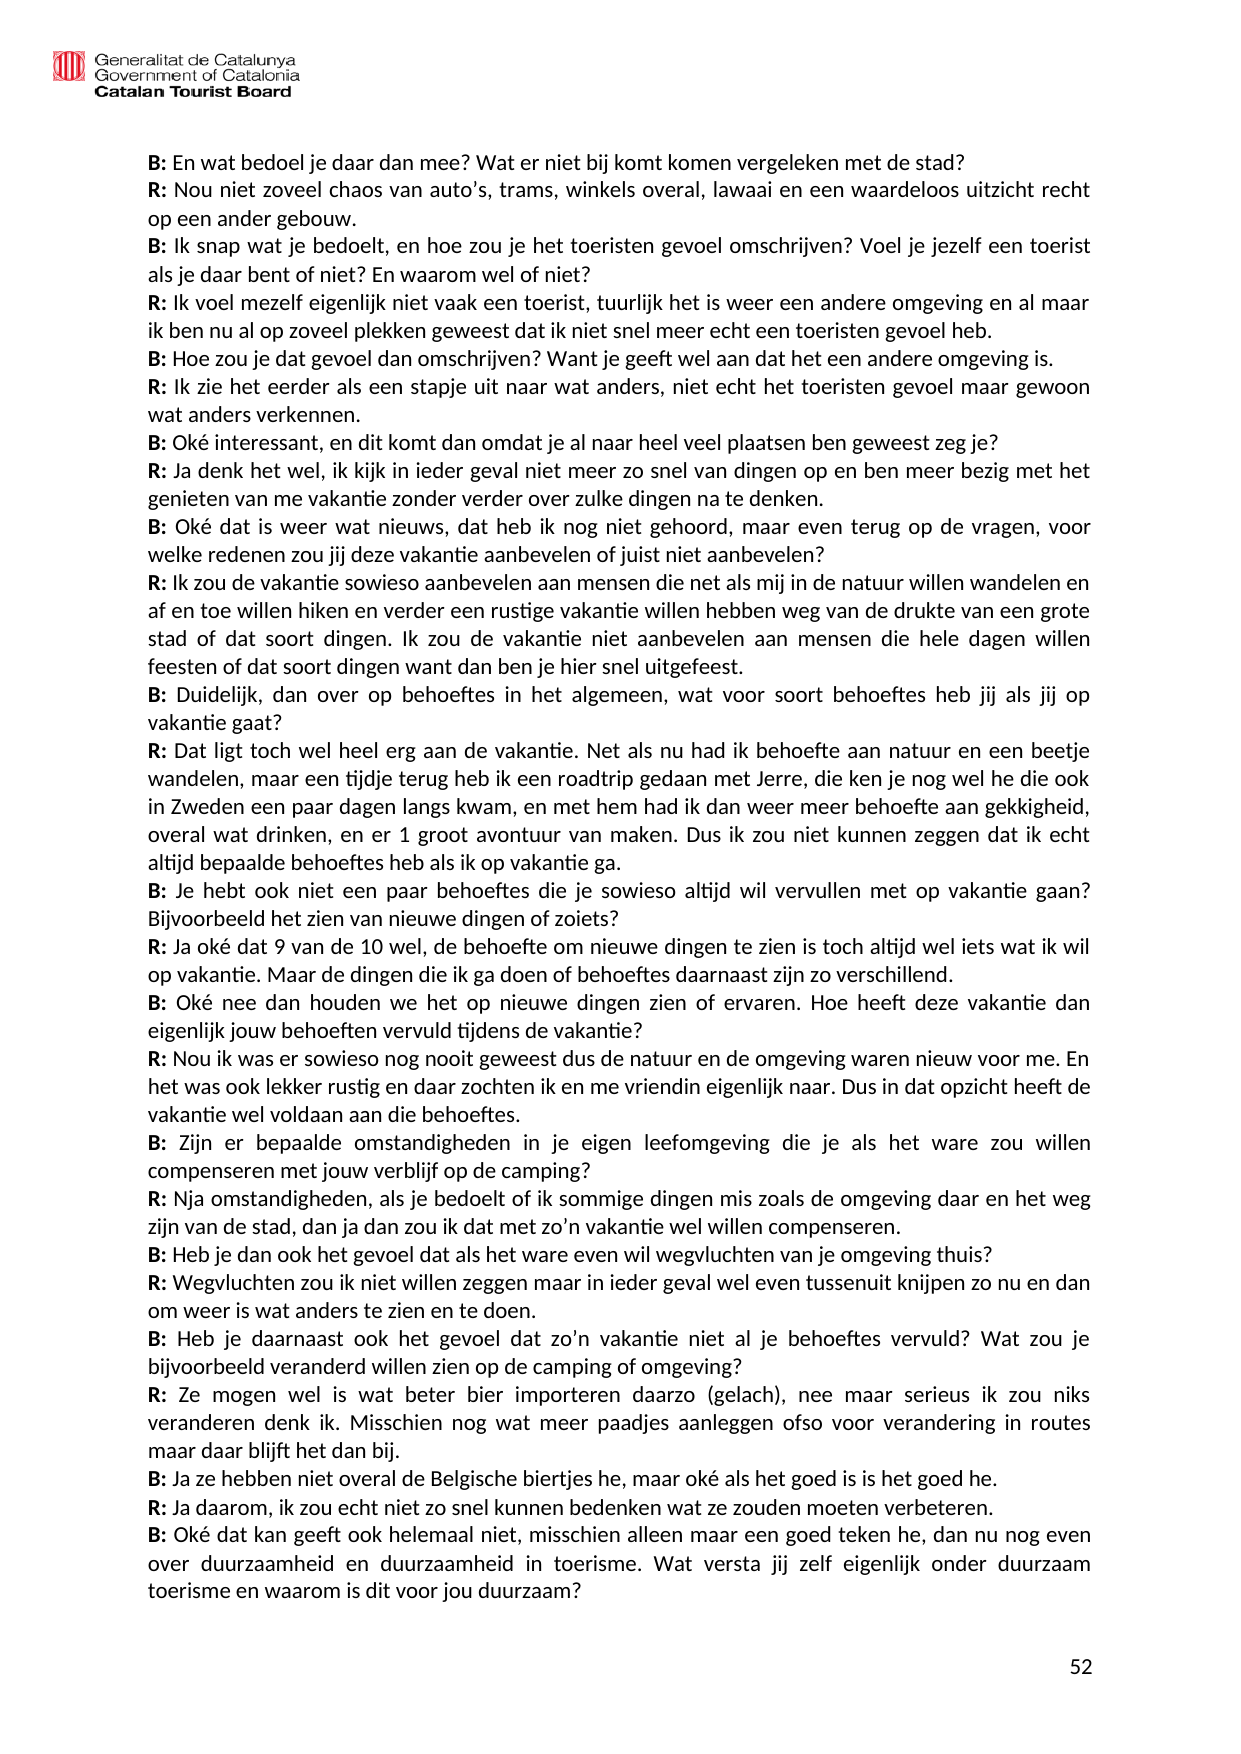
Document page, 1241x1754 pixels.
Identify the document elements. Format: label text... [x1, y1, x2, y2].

text R: Ze mogen wel is wat beter bier importeren daarzo (gelach), nee maar serieus ik zou niks veranderen denk ik. Misschien nog wat meer paadjes aanleggen ofso voor verandering in routes maar daar blijft het dan bij. [148, 1381, 1093, 1464]
text R: Ja denk het wel, ik kijk in ieder geval niet meer zo snel van dingen op en ben meer bezig met het genieten van me vakantie zonder verder over zulke dingen na te denken. [148, 456, 1093, 512]
text R: Ja oké dat 9 van de 10 wel, de behoefte om nieuwe dingen te zien is toch altijd wel iets wat ik wil op vakantie. Maar de dingen die ik ga doen of behoeftes daarnaast zijn zo verschillend. [148, 932, 1093, 988]
text B: Oké interessant, en dit komt dan omdat je al naar heel veel plaatsen ben geweest zeg je? [148, 428, 1093, 456]
text R: Nou ik was er sowieso nog nooit geweest dus de natuur en de omgeving waren nieuw voor me. En het was ook lekker rustig en daar zochten ik en me vriendin eigenlijk naar. Dus in dat opzicht heeft de vakantie wel voldaan aan die behoeftes. [148, 1044, 1093, 1128]
text R: Ik voel mezelf eigenlijk niet vaak een toerist, tuurlijk het is weer een andere omgeving en al maar ik ben nu al op zoveel plekken geweest dat ik niet snel meer echt een toeristen gevoel heb. [148, 288, 1093, 344]
text R: Ja daarom, ik zou echt niet zo snel kunnen bedenken wat ze zouden moeten verbeteren. [148, 1493, 1093, 1521]
text R: Nou niet zoveel chaos van auto’s, trams, winkels overal, lawaai en een waardeloos uitzicht recht op een ander gebouw. [148, 176, 1093, 232]
text B: Duidelijk, dan over op behoeftes in het algemeen, wat voor soort behoeftes heb jij als jij op vakantie gaat? [148, 680, 1093, 736]
text B: En wat bedoel je daar dan mee? Wat er niet bij komt komen vergeleken met de stad? [148, 148, 1093, 176]
text R: Ik zou de vakantie sowieso aanbevelen aan mensen die net als mij in de natuur willen wandelen en af en toe willen hiken en verder een rustige vakantie willen hebben weg van de drukte van een grote stad of dat soort dingen. Ik zou de vakantie niet aanbevelen aan mensen die hele dagen willen feesten of dat soort dingen want dan ben je hier snel uitgefeest. [148, 568, 1093, 680]
text B: Je hebt ook niet een paar behoeftes die je sowieso altijd wil vervullen met op vakantie gaan? Bijvoorbeeld het zien van nieuwe dingen of zoiets? [148, 876, 1093, 932]
text B: Hoe zou je dat gevoel dan omschrijven? Want je geeft wel aan dat het een andere omgeving is. [148, 344, 1093, 372]
text B: Zijn er bepaalde omstandigheden in je eigen leefomgeving die je als het ware zou willen compenseren met jouw verblijf op de camping? [148, 1128, 1093, 1184]
picture [49, 43, 316, 104]
text B: Ik snap wat je bedoelt, en hoe zou je het toeristen gevoel omschrijven? Voel je jezelf een toerist als je daar bent of niet? En waarom wel of niet? [148, 232, 1093, 288]
text R: Dat ligt toch wel heel erg aan de vakantie. Net als nu had ik behoefte aan natuur en een beetje wandelen, maar een tijdje terug heb ik een roadtrip gedaan met Jerre, die ken je nog wel he die ook in Zweden een paar dagen langs kwam, en met hem had ik dan weer meer behoefte aan gekkigheid, overal wat drinken, en er 1 groot avontuur van maken. Dus ik zou niet kunnen zeggen dat ik echt altijd bepaalde behoeftes heb als ik op vakantie ga. [148, 736, 1093, 876]
text R: Wegvluchten zou ik niet willen zeggen maar in ieder geval wel even tussenuit knijpen zo nu en dan om weer is wat anders te zien en te doen. [148, 1268, 1093, 1324]
text B: Heb je daarnaast ook het gevoel dat zo’n vakantie niet al je behoeftes vervuld? Wat zou je bijvoorbeeld veranderd willen zien op de camping of omgeving? [148, 1324, 1093, 1381]
text B: Oké dat is weer wat nieuws, dat heb ik nog niet gehoord, maar even terug op de vragen, voor welke redenen zou jij deze vakantie aanbevelen of juist niet aanbevelen? [148, 512, 1093, 568]
text R: Ik zie het eerder als een stapje uit naar wat anders, niet echt het toeristen gevoel maar gewoon wat anders verkennen. [148, 372, 1093, 428]
text B: Ja ze hebben niet overal de Belgische biertjes he, maar oké als het goed is is het goed he. [148, 1464, 1093, 1493]
text B: Oké nee dan houden we het op nieuwe dingen zien of ervaren. Hoe heeft deze vakantie dan eigenlijk jouw behoeften vervuld tijdens de vakantie? [148, 988, 1093, 1044]
text B: Oké dat kan geeft ook helemaal niet, misschien alleen maar een goed teken he, dan nu nog even over duurzaamheid en duurzaamheid in toerisme. Wat versta jij zelf eigenlijk onder duurzaam toerisme en waarom is dit voor jou duurzaam? [148, 1521, 1093, 1605]
text R: Nja omstandigheden, als je bedoelt of ik sommige dingen mis zoals de omgeving daar en het weg zijn van de stad, dan ja dan zou ik dat met zo’n vakantie wel willen compenseren. [148, 1184, 1093, 1240]
text B: Heb je dan ook het gevoel dat als het ware even wil wegvluchten van je omgeving thuis? [148, 1240, 1093, 1268]
